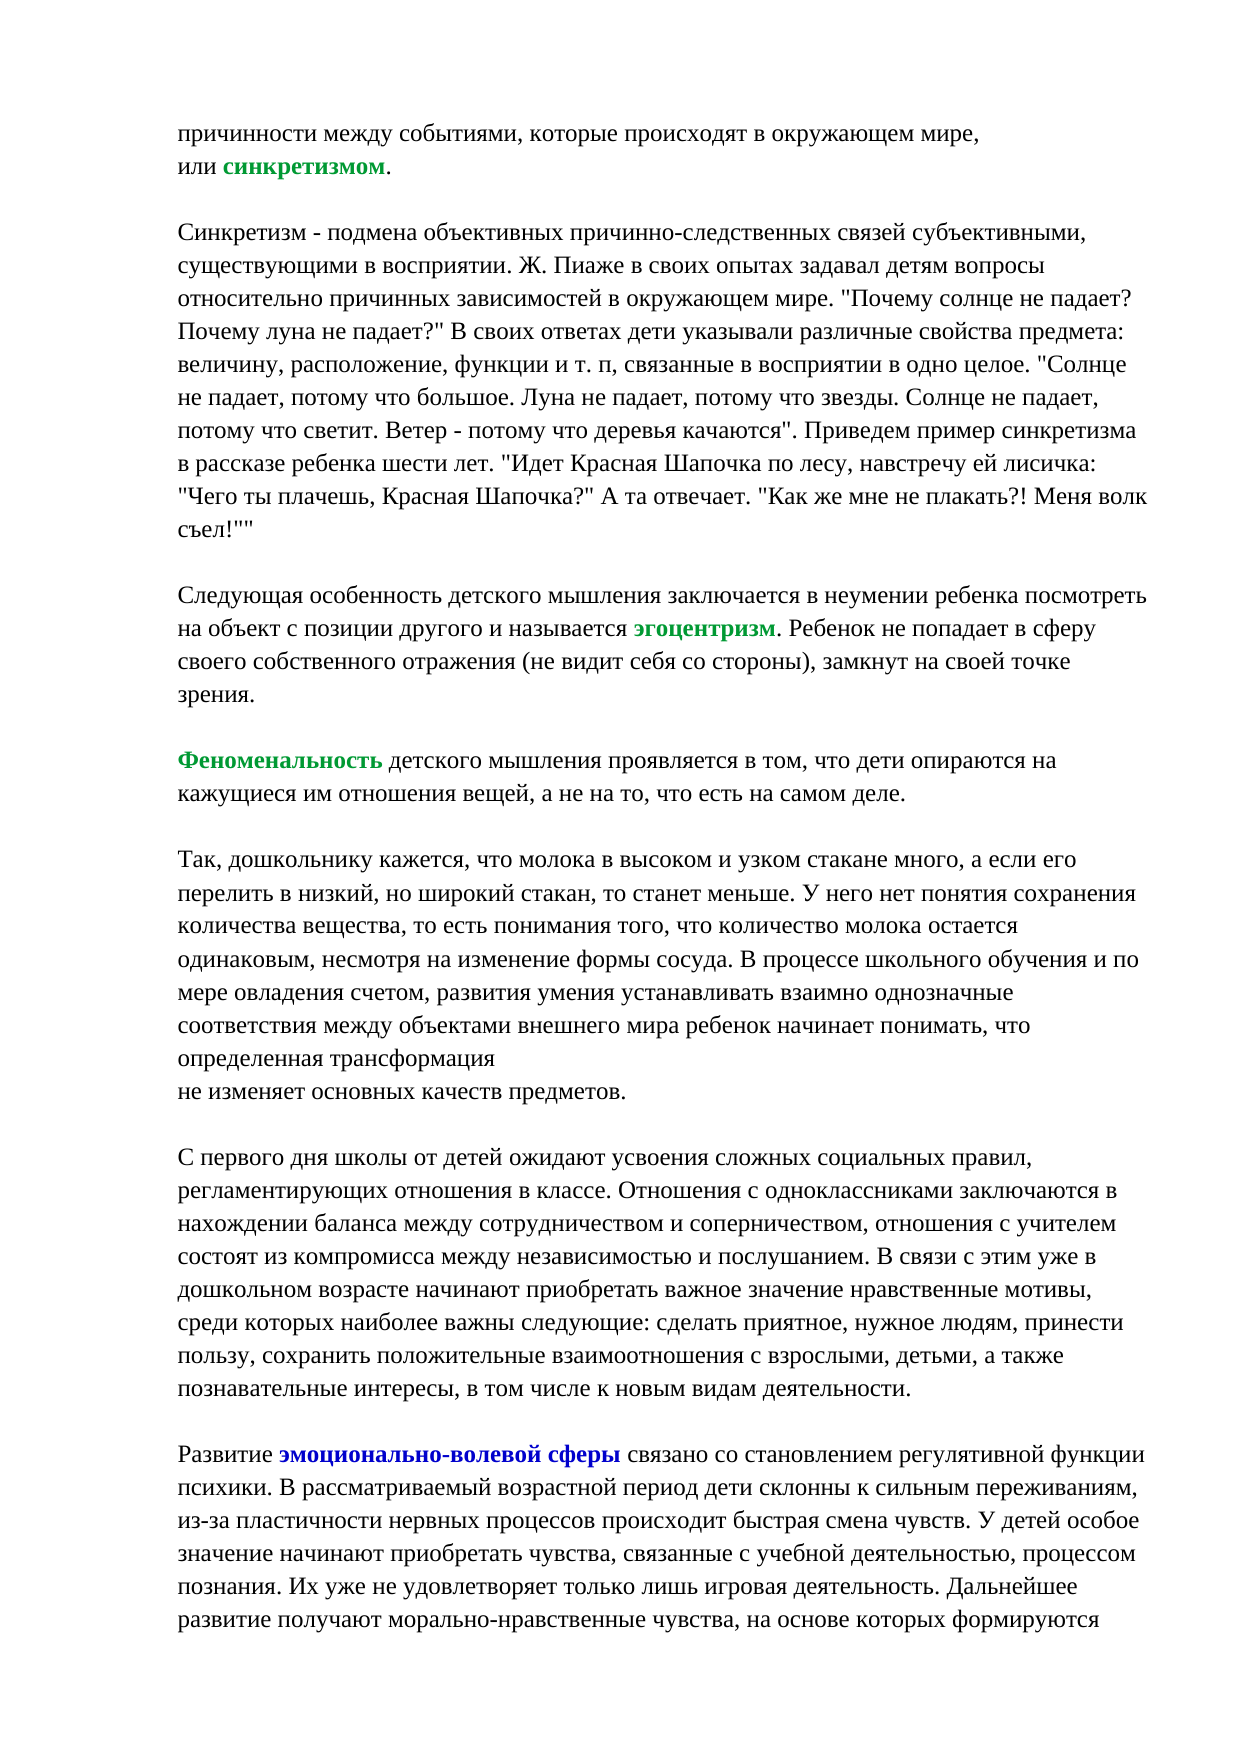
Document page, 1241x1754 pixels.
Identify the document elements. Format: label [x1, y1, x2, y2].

text [177, 118, 1152, 1633]
